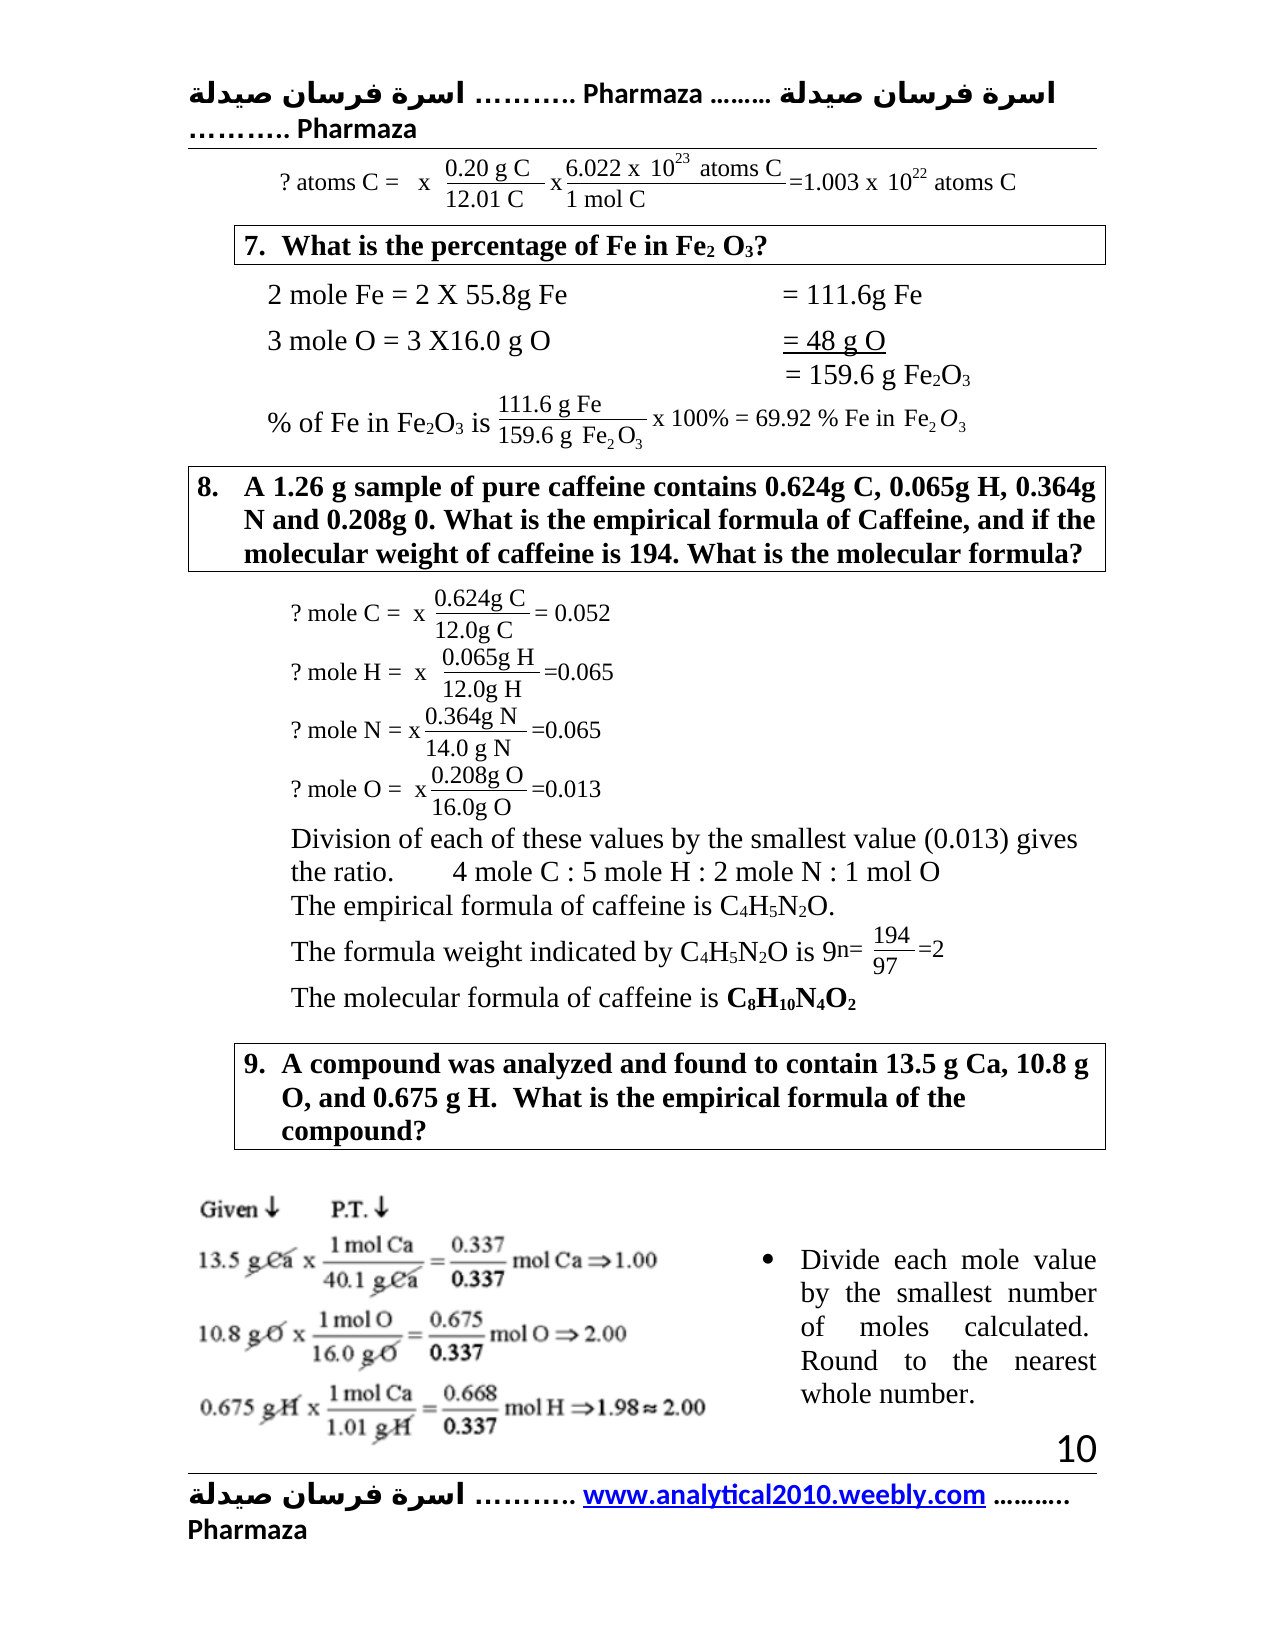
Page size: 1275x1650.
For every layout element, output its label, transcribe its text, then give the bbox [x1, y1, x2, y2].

list A compound was analyzed and found to contain 13.5 g Ca, 10.8 g O, and 0.675 g H. What is the empirical formula of the compound? [235, 1044, 1105, 1149]
text 3 mole O = 3 X16.0 g O = 48 g O = 159.6 g Fe2O3 % of Fe in Fe2O3 is [267, 323, 1097, 453]
text Division of each of these values by the smallest value (0.013) gives the ratio. 4 mole C : 5 mole H : 2 mole N : 1 mol O [291, 821, 1097, 888]
text The formula weight indicated by C4H5N2O is 9 [291, 921, 969, 980]
list A 1.26 g sample of pure caffeine contains 0.624g C, 0.065g H, 0.364g N and 0.208g 0. What is the empirical formula of Caffeine, and if the molecular weight of caffeine is 194. What is the molecular formula? [189, 467, 1105, 571]
text The empirical formula of caffeine is C4H5N2O. [291, 888, 969, 921]
text The molecular formula of caffeine is C8H10N4O2 [291, 980, 969, 1014]
list Divide each mole value by the smallest number of moles calculated. Round to the nearest whole number. [707, 1242, 1097, 1410]
text 2 mole Fe = 2 X 55.8g Fe = 111.6g Fe [267, 277, 1097, 311]
list What is the percentage of Fe in Fe2 O3? [235, 226, 1105, 264]
